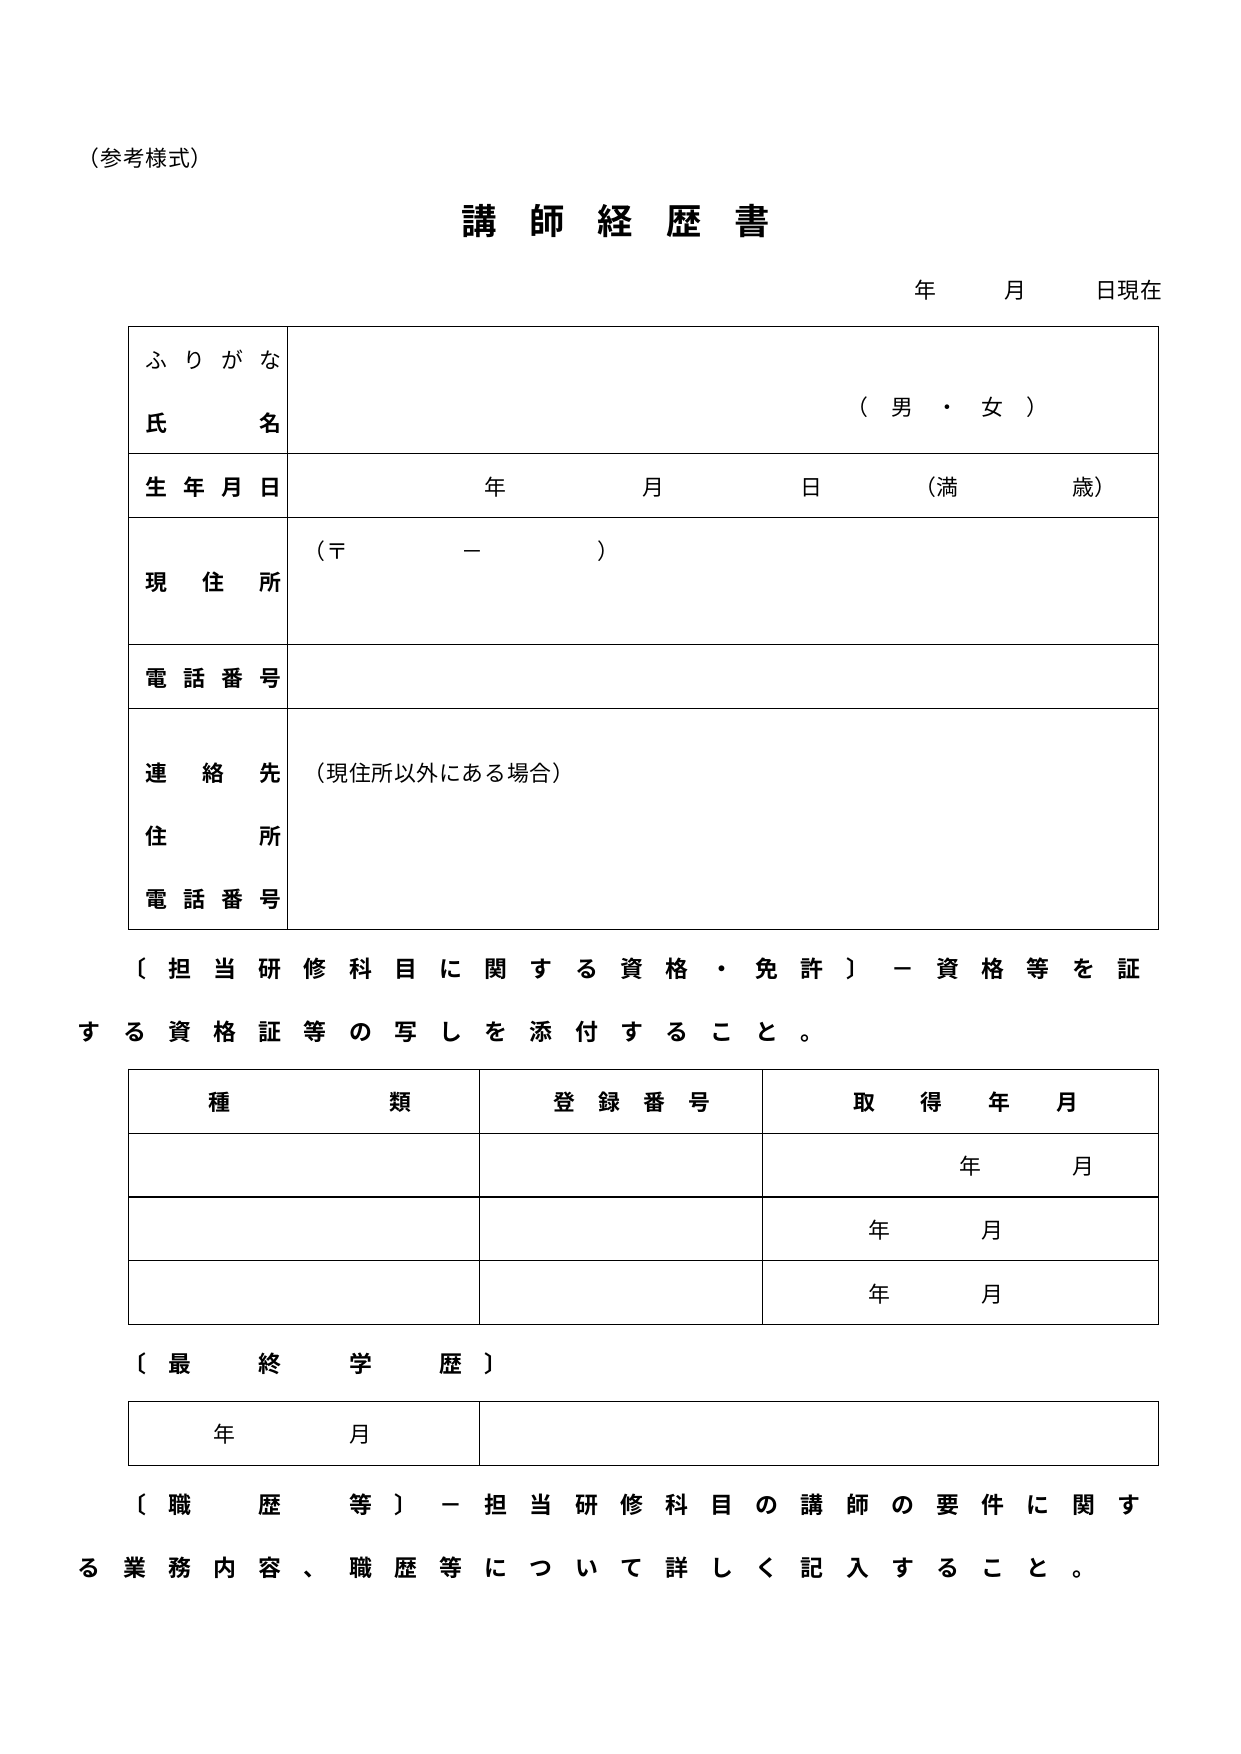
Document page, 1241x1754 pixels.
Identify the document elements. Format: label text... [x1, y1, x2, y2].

text 講 師 経 歴 書 [78, 188, 1163, 251]
table_cell 年 月 [763, 1134, 1158, 1196]
table_header （ 男 ・ 女 ） [288, 327, 1158, 453]
table_header ふりがな 氏 名 [129, 327, 287, 453]
table_cell 年 月 日 （満 歳） [288, 454, 1158, 517]
text 年 月 日現在 [78, 257, 1163, 320]
text 〔最 終 学 歴〕 [78, 1332, 1163, 1394]
table_cell 現住所 [129, 518, 287, 644]
table_cell （現住所以外にある場合） [288, 709, 1158, 929]
table_header 登 録 番 号 [480, 1070, 762, 1132]
table_cell 電話番号 [129, 645, 287, 708]
table_cell [288, 645, 1158, 708]
text （参考様式） [78, 125, 1163, 188]
table_cell [129, 1198, 479, 1260]
table_header 取 得 年 月 [763, 1070, 1158, 1132]
text 〔職 歴 等〕－担当研修科目の講師の要件に関する業務内容、職歴等について詳しく記入すること。 [78, 1472, 1163, 1598]
table_cell 生年月日 [129, 454, 287, 517]
table_cell [480, 1261, 762, 1324]
table_cell （〒 － ） [288, 518, 1158, 644]
table_cell [480, 1134, 762, 1196]
table_cell [129, 1261, 479, 1324]
table_cell 年 月 [763, 1261, 1158, 1324]
table_header 年 月 [129, 1402, 479, 1465]
table_cell [129, 1134, 479, 1196]
table_cell 年 月 [763, 1198, 1158, 1260]
table_header 種 類 [129, 1070, 479, 1132]
text 〔担当研修科目に関する資格・免許〕－資格等を証する資格証等の写しを添付すること。 [78, 936, 1163, 1062]
table_cell [480, 1198, 762, 1260]
table_cell 連 絡 先 住 所 電話番号 [129, 709, 287, 929]
table_header [480, 1402, 1158, 1465]
